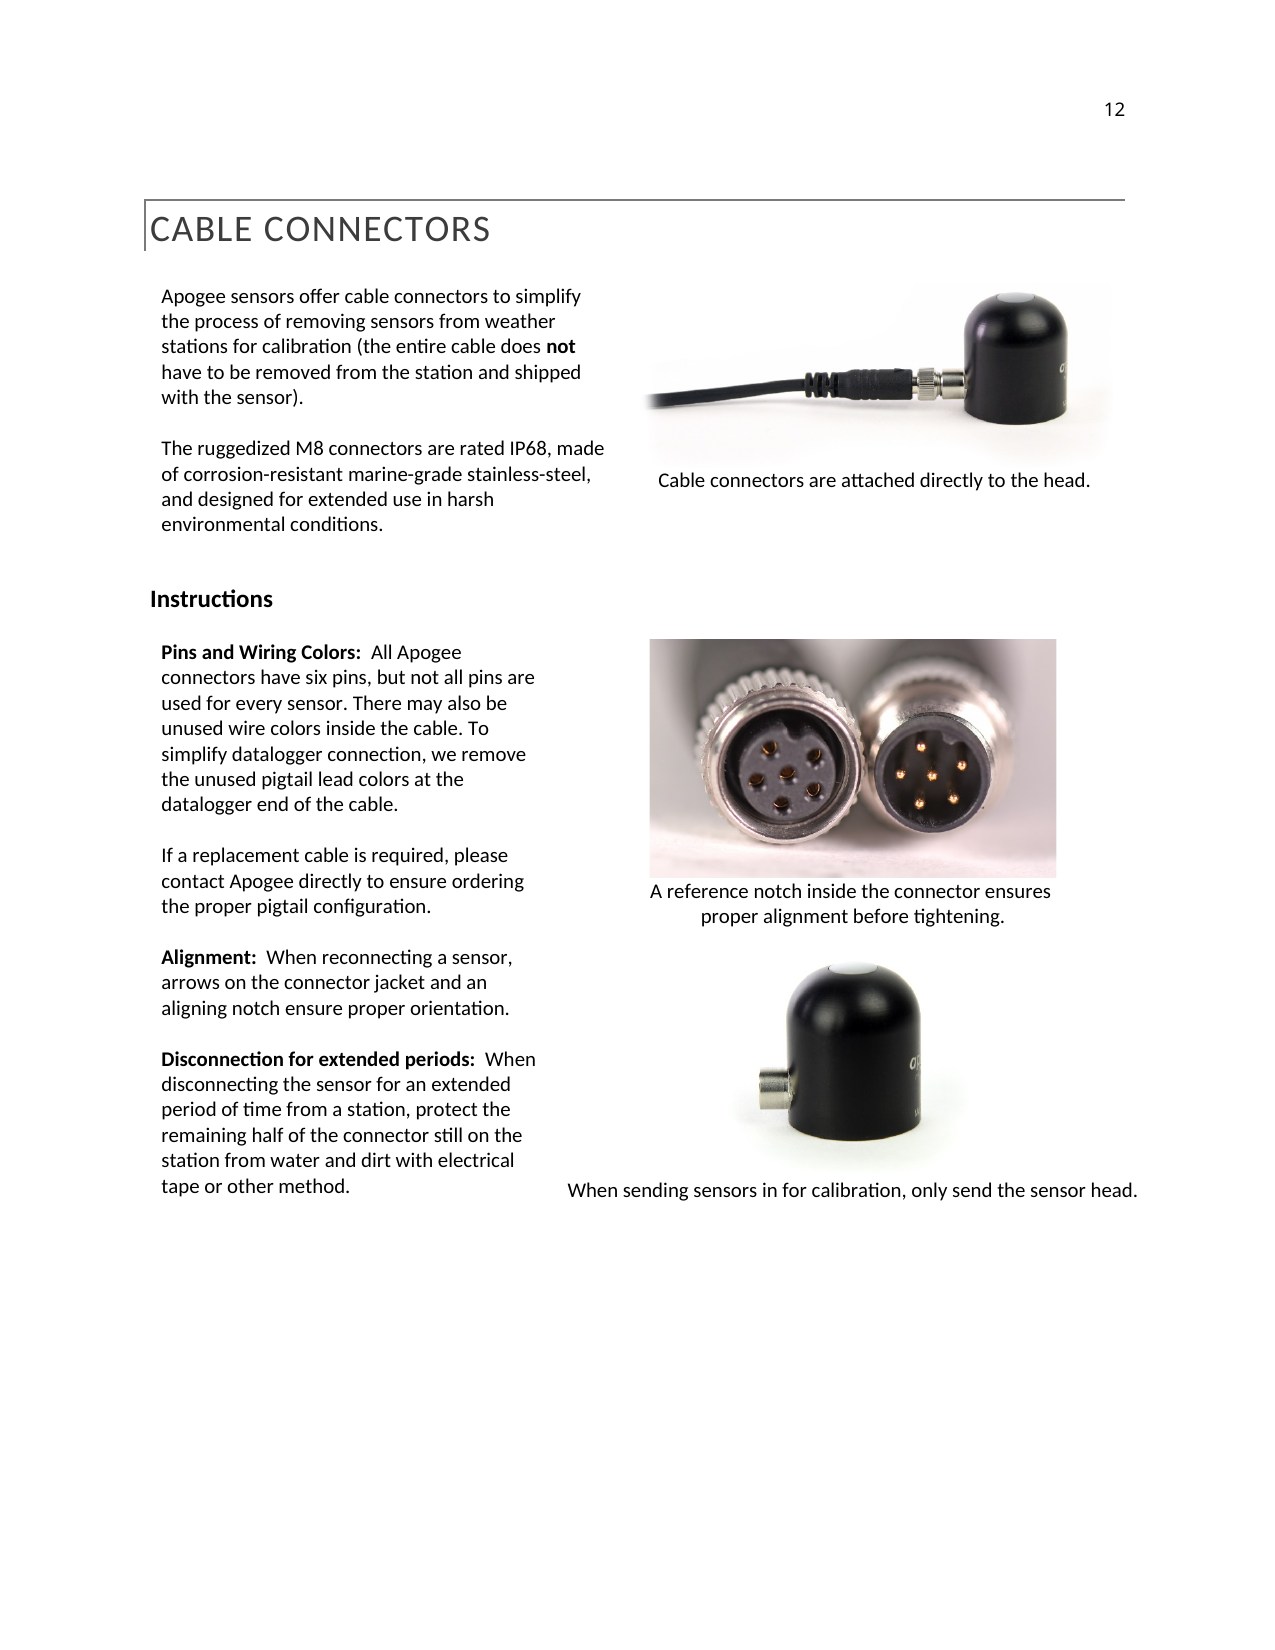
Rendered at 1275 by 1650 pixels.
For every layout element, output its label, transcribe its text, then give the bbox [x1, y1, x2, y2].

picture [649, 639, 1057, 878]
text Instructions [150, 583, 1125, 614]
picture [636, 282, 1113, 468]
table_header Apogee sensors offer cable connectors to simplify the process of removing sensors from weather stations for calibration (the entire cable does not have to be removed from the station and shipped with the sensor). The ruggedized M8 connectors are rated IP68, made of corrosion-resistant marine-grade stainless-steel, and designed for extended use in harsh environmental conditions. [150, 258, 624, 562]
table_header Cable connectors are attached directly to the head. [624, 258, 1125, 562]
subtitle Cable Connectors [146, 201, 1125, 251]
table_header A reference notch inside the connector ensures proper alignment before tightening. When sending sensors in for calibration, only send the sensor head. [553, 639, 1153, 1228]
table_header Pins and Wiring Colors: All Apogee connectors have six pins, but not all pins are used for every sensor. There may also be unused wire colors inside the cable. To simplify datalogger connection, we remove the unused pigtail lead colors at the datalogger end of the cable. If a replacement cable is required, please contact Apogee directly to ensure ordering the proper pigtail configuration. Alignment: When reconnecting a sensor, arrows on the connector jacket and an aligning notch ensure proper orientation. Disconnection for extended periods: When disconnecting the sensor for an extended period of time from a station, protect the remaining half of the connector still on the station from water and dirt with electrical tape or other method. [150, 639, 553, 1228]
picture [719, 954, 987, 1178]
